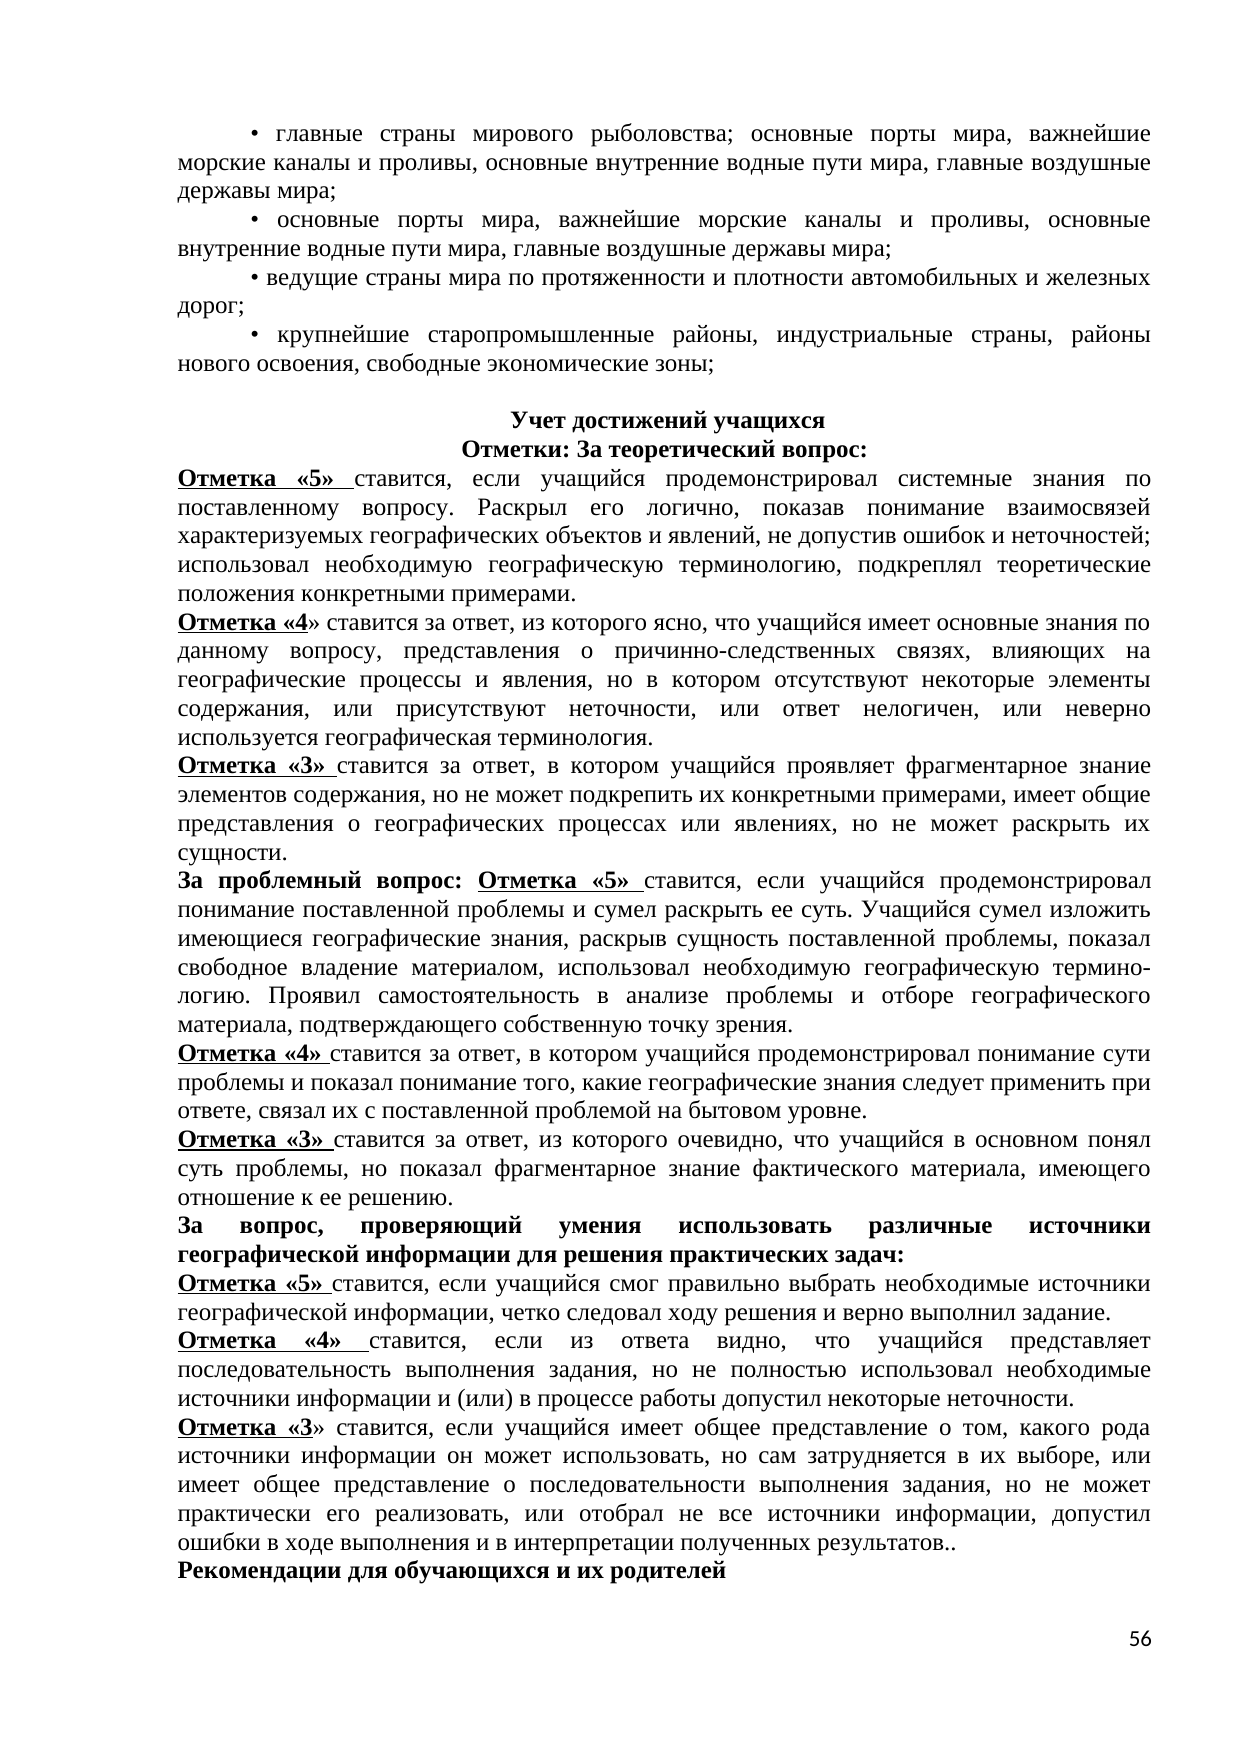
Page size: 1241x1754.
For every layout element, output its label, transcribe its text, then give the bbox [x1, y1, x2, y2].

text Учет достижений учащихся [177, 406, 1152, 434]
text • главные страны мирового рыболовства; основные порты мира, важнейшие морские каналы и проливы, основные внутренние водные пути мира, главные воздушные державы мира; [177, 118, 1152, 204]
text Отметка «3» ставится за ответ, из которого очевидно, что учащийся в основном понял суть проблемы, но показал фрагментарное знание фактического материала, имеющего отношение к ее решению. [177, 1124, 1152, 1211]
text Отметка «3» ставится, если учащийся имеет общее представление о том, какого рода источники информации он может использовать, но сам затрудняется в их выборе, или имеет общее представление о последовательности выполнения задания, но не может практически его реализовать, или отобрал не все источники информации, допустил ошибки в ходе выполнения и в интерпретации полученных результатов.. [177, 1412, 1152, 1556]
text • основные порты мира, важнейшие морские каналы и проливы, основные внутренние водные пути мира, главные воздушные державы мира; [177, 204, 1152, 262]
text Отметка «4» ставится за ответ, в котором учащийся продемонстрировал понимание сути проблемы и показал понимание того, какие географические знания следует применить при ответе, связал их с поставленной проблемой на бытовом уровне. [177, 1038, 1152, 1124]
text Отметка «5» ставится, если учащийся смог правильно выбрать необходимые источники географической информации, четко следовал ходу решения и верно выполнил задание. [177, 1268, 1152, 1326]
text За вопрос, проверяющий умения использовать различные источники географической информации для решения практических задач: [177, 1211, 1152, 1268]
text Отметка «3» ставится за ответ, в котором учащийся проявляет фрагментарное знание элементов содержания, но не может подкрепить их конкретными примерами, имеет общие представления о географических процессах или явлениях, но не может раскрыть их сущности. [177, 751, 1152, 866]
text • крупнейшие старопромышленные районы, индустриальные страны, районы нового освоения, свободные экономические зоны; [177, 319, 1152, 377]
text • ведущие страны мира по протяженности и плотности автомобильных и железных дорог; [177, 262, 1152, 319]
text Отметка «4» ставится, если из ответа видно, что учащийся представляет последовательность выполнения задания, но не полностью использовал необходимые источники информации и (или) в процессе работы допустил некоторые неточности. [177, 1326, 1152, 1412]
text Отметки: За теоретический вопрос: [177, 434, 1152, 463]
text За проблемный вопрос: Отметка «5» ставится, если учащийся продемонстрировал понимание поставленной проблемы и сумел раскрыть ее суть. Учащийся сумел изложить имеющиеся географические знания, раскрыв сущность поставленной проблемы, показал свободное владение материалом, использовал необходимую географическую термино-логию. Проявил самостоятельность в анализе проблемы и отборе географического материала, подтверждающего собственную точку зрения. [177, 866, 1152, 1038]
text Отметка «4» ставится за ответ, из которого ясно, что учащийся имеет основные знания по данному вопросу, представления о причинно-следственных связях, влияющих на географические процессы и явления, но в котором отсутствуют некоторые элементы содержания, или присутствуют неточности, или ответ нелогичен, или неверно используется географическая терминология. [177, 607, 1152, 751]
text Отметка «5» ставится, если учащийся продемонстрировал системные знания по поставленному вопросу. Раскрыл его логично, показав понимание взаимосвязей характеризуемых географических объектов и явлений, не допустив ошибок и неточностей; использовал необходимую географическую терминологию, подкреплял теоретические положения конкретными примерами. [177, 463, 1152, 607]
text Рекомендации для обучающихся и их родителей [177, 1556, 1152, 1584]
